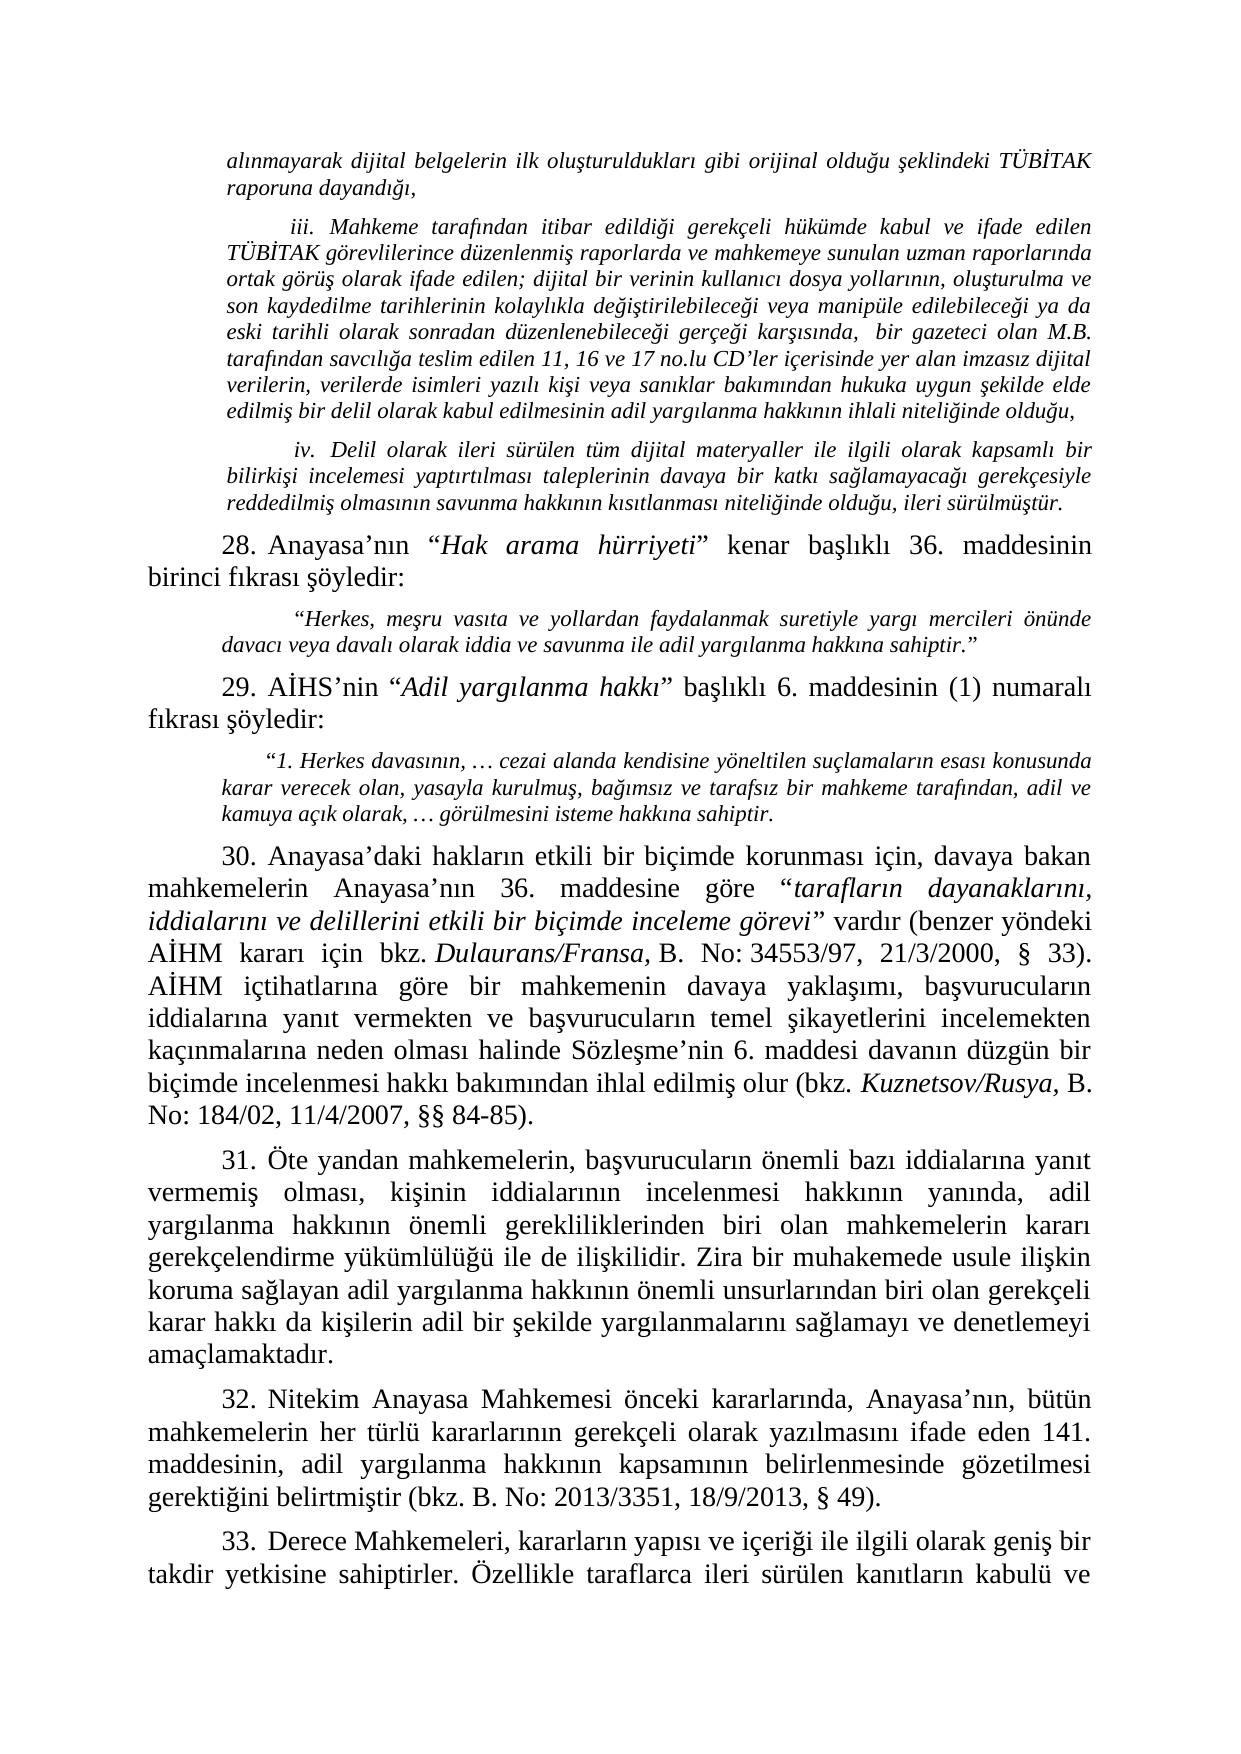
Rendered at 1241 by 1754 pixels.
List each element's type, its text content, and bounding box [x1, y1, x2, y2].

text 30. Anayasa’daki hakların etkili bir biçimde korunması için, davaya bakan mahkemelerin Anayasa’nın 36. maddesine göre “tarafların dayanaklarını, iddialarını ve delillerini etkili bir biçimde inceleme görevi” vardır (benzer yöndeki AİHM kararı için bkz. Dulaurans/Fransa, B. No: 34553/97, 21/3/2000, § 33). AİHM içtihatlarına göre bir mahkemenin davaya yaklaşımı, başvurucuların iddialarına yanıt vermekten ve başvurucuların temel şikayetlerini incelemekten kaçınmalarına neden olması halinde Sözleşme’nin 6. maddesi davanın düzgün bir biçimde incelenmesi hakkı bakımından ihlal edilmiş olur (bkz. Kuznetsov/Rusya, B. No: 184/02, 11/4/2007, §§ 84-85). [148, 839, 1093, 1131]
text 32. Nitekim Anayasa Mahkemesi önceki kararlarında, Anayasa’nın, bütün mahkemelerin her türlü kararlarının gerekçeli olarak yazılmasını ifade eden 141. maddesinin, adil yargılanma hakkının kapsamının belirlenmesinde gözetilmesi gerektiğini belirtmiştir (bkz. B. No: 2013/3351, 18/9/2013, § 49). [148, 1382, 1093, 1512]
text 28. Anayasa’nın “Hak arama hürriyeti” kenar başlıklı 36. maddesinin birinci fıkrası şöyledir: [148, 528, 1093, 592]
text “1. Herkes davasının, … cezai alanda kendisine yöneltilen suçlamaların esası konusunda karar verecek olan, yasayla kurulmuş, bağımsız ve tarafsız bir mahkeme tarafından, adil ve kamuya açık olarak, … görülmesini isteme hakkına sahiptir. [221, 747, 1093, 827]
text “Herkes, meşru vasıta ve yollardan faydalanmak suretiyle yargı mercileri önünde davacı veya davalı olarak iddia ve savunma ile adil yargılanma hakkına sahiptir.” [221, 605, 1093, 658]
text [148, 148, 1093, 200]
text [148, 1524, 1093, 1589]
text iv. Delil olarak ileri sürülen tüm dijital materyaller ile ilgili olarak kapsamlı bir bilirkişi incelemesi yaptırtılması taleplerinin davaya bir katkı sağlamayacağı gerekçesiyle reddedilmiş olmasının savunma hakkının kısıtlanması niteliğinde olduğu, ileri sürülmüştür. [148, 436, 1093, 515]
text iii. Mahkeme tarafından itibar edildiği gerekçeli hükümde kabul ve ifade edilen TÜBİTAK görevlilerince düzenlenmiş raporlarda ve mahkemeye sunulan uzman raporlarında ortak görüş olarak ifade edilen; dijital bir verinin kullanıcı dosya yollarının, oluşturulma ve son kaydedilme tarihlerinin kolaylıkla değiştirilebileceği veya manipüle edilebileceği ya da eski tarihli olarak sonradan düzenlenebileceği gerçeği karşısında, bir gazeteci olan M.B. tarafından savcılığa teslim edilen 11, 16 ve 17 no.lu CD’ler içerisinde yer alan imzasız dijital verilerin, verilerde isimleri yazılı kişi veya sanıklar bakımından hukuka uygun şekilde elde edilmiş bir delil olarak kabul edilmesinin adil yargılanma hakkının ihlali niteliğinde olduğu, [148, 213, 1093, 424]
text 31. Öte yandan mahkemelerin, başvurucuların önemli bazı iddialarına yanıt vermemiş olması, kişinin iddialarının incelenmesi hakkının yanında, adil yargılanma hakkının önemli gerekliliklerinden biri olan mahkemelerin kararı gerekçelendirme yükümlülüğü ile de ilişkilidir. Zira bir muhakemede usule ilişkin koruma sağlayan adil yargılanma hakkının önemli unsurlarından biri olan gerekçeli karar hakkı da kişilerin adil bir şekilde yargılanmalarını sağlamayı ve denetlemeyi amaçlamaktadır. [148, 1143, 1093, 1370]
text 29. AİHS’nin “Adil yargılanma hakkı” başlıklı 6. maddesinin (1) numaralı fıkrası şöyledir: [148, 670, 1093, 735]
